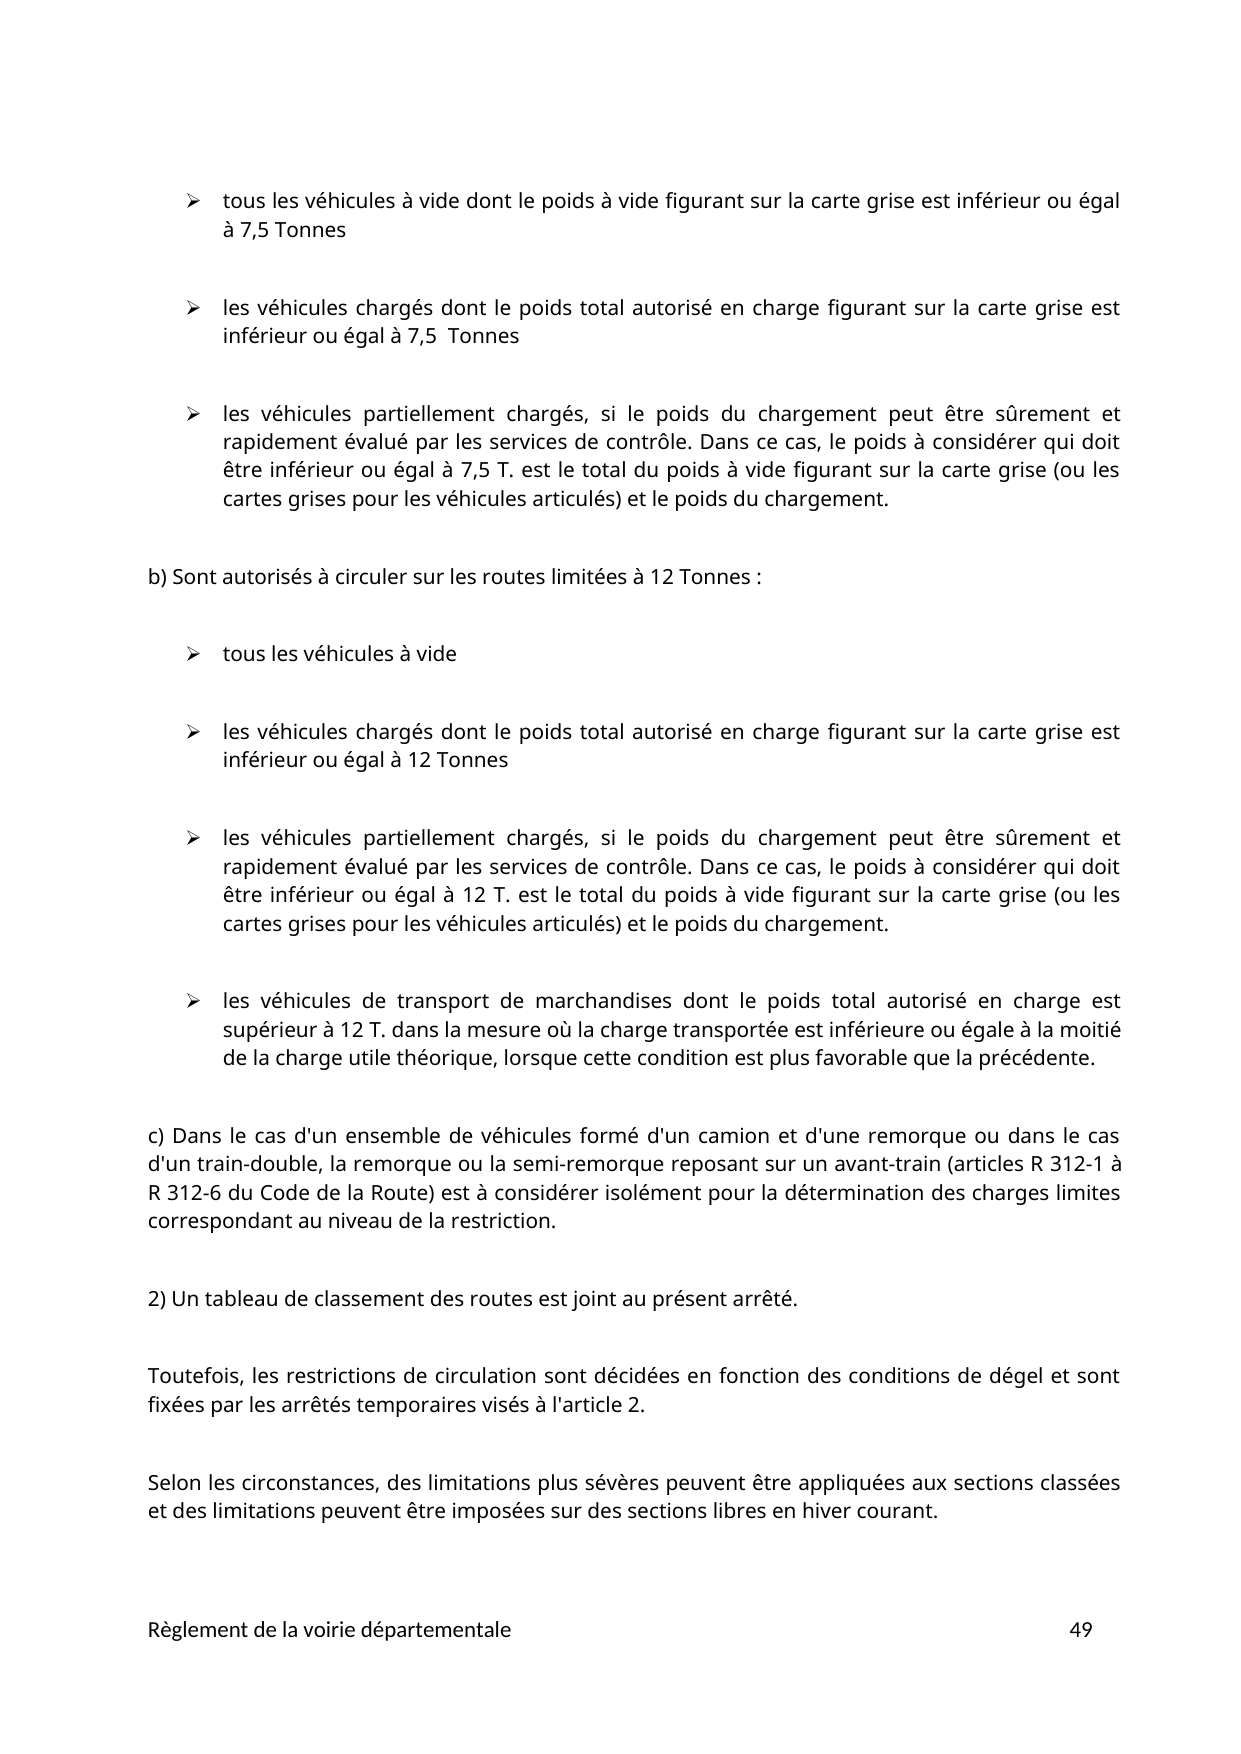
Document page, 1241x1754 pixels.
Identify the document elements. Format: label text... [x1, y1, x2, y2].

list tous les véhicules à vide [185, 639, 1122, 668]
list les véhicules de transport de marchandises dont le poids total autorisé en charge est supérieur à 12 T. dans la mesure où la charge transportée est inférieure ou égale à la moitié de la charge utile théorique, lorsque cette condition est plus favorable que la précédente. [185, 986, 1122, 1072]
text 2) Un tableau de classement des routes est joint au présent arrêté. [148, 1284, 1122, 1312]
text Selon les circonstances, des limitations plus sévères peuvent être appliquées aux sections classées et des limitations peuvent être imposées sur des sections libres en hiver courant. [148, 1468, 1122, 1525]
list les véhicules partiellement chargés, si le poids du chargement peut être sûrement et rapidement évalué par les services de contrôle. Dans ce cas, le poids à considérer qui doit être inférieur ou égal à 7,5 T. est le total du poids à vide figurant sur la carte grise (ou les cartes grises pour les véhicules articulés) et le poids du chargement. [185, 399, 1122, 512]
list les véhicules partiellement chargés, si le poids du chargement peut être sûrement et rapidement évalué par les services de contrôle. Dans ce cas, le poids à considérer qui doit être inférieur ou égal à 12 T. est le total du poids à vide figurant sur la carte grise (ou les cartes grises pour les véhicules articulés) et le poids du chargement. [185, 823, 1122, 937]
text Toutefois, les restrictions de circulation sont décidées en fonction des conditions de dégel et sont fixées par les arrêtés temporaires visés à l'article 2. [148, 1362, 1122, 1418]
list les véhicules chargés dont le poids total autorisé en charge figurant sur la carte grise est inférieur ou égal à 7,5 Tonnes [185, 293, 1122, 349]
list tous les véhicules à vide dont le poids à vide figurant sur la carte grise est inférieur ou égal à 7,5 Tonnes [185, 186, 1122, 243]
text c) Dans le cas d'un ensemble de véhicules formé d'un camion et d'une remorque ou dans le cas d'un train-double, la remorque ou la semi-remorque reposant sur un avant-train (articles R 312-1 à R 312-6 du Code de ) est à considérer isolément pour la détermination des charges limites correspondant au niveau de la restriction. [148, 1121, 1122, 1235]
text b) Sont autorisés à circuler sur les routes limitées à 12 Tonnes : [148, 562, 1122, 590]
list les véhicules chargés dont le poids total autorisé en charge figurant sur la carte grise est inférieur ou égal à 12 Tonnes [185, 717, 1122, 774]
